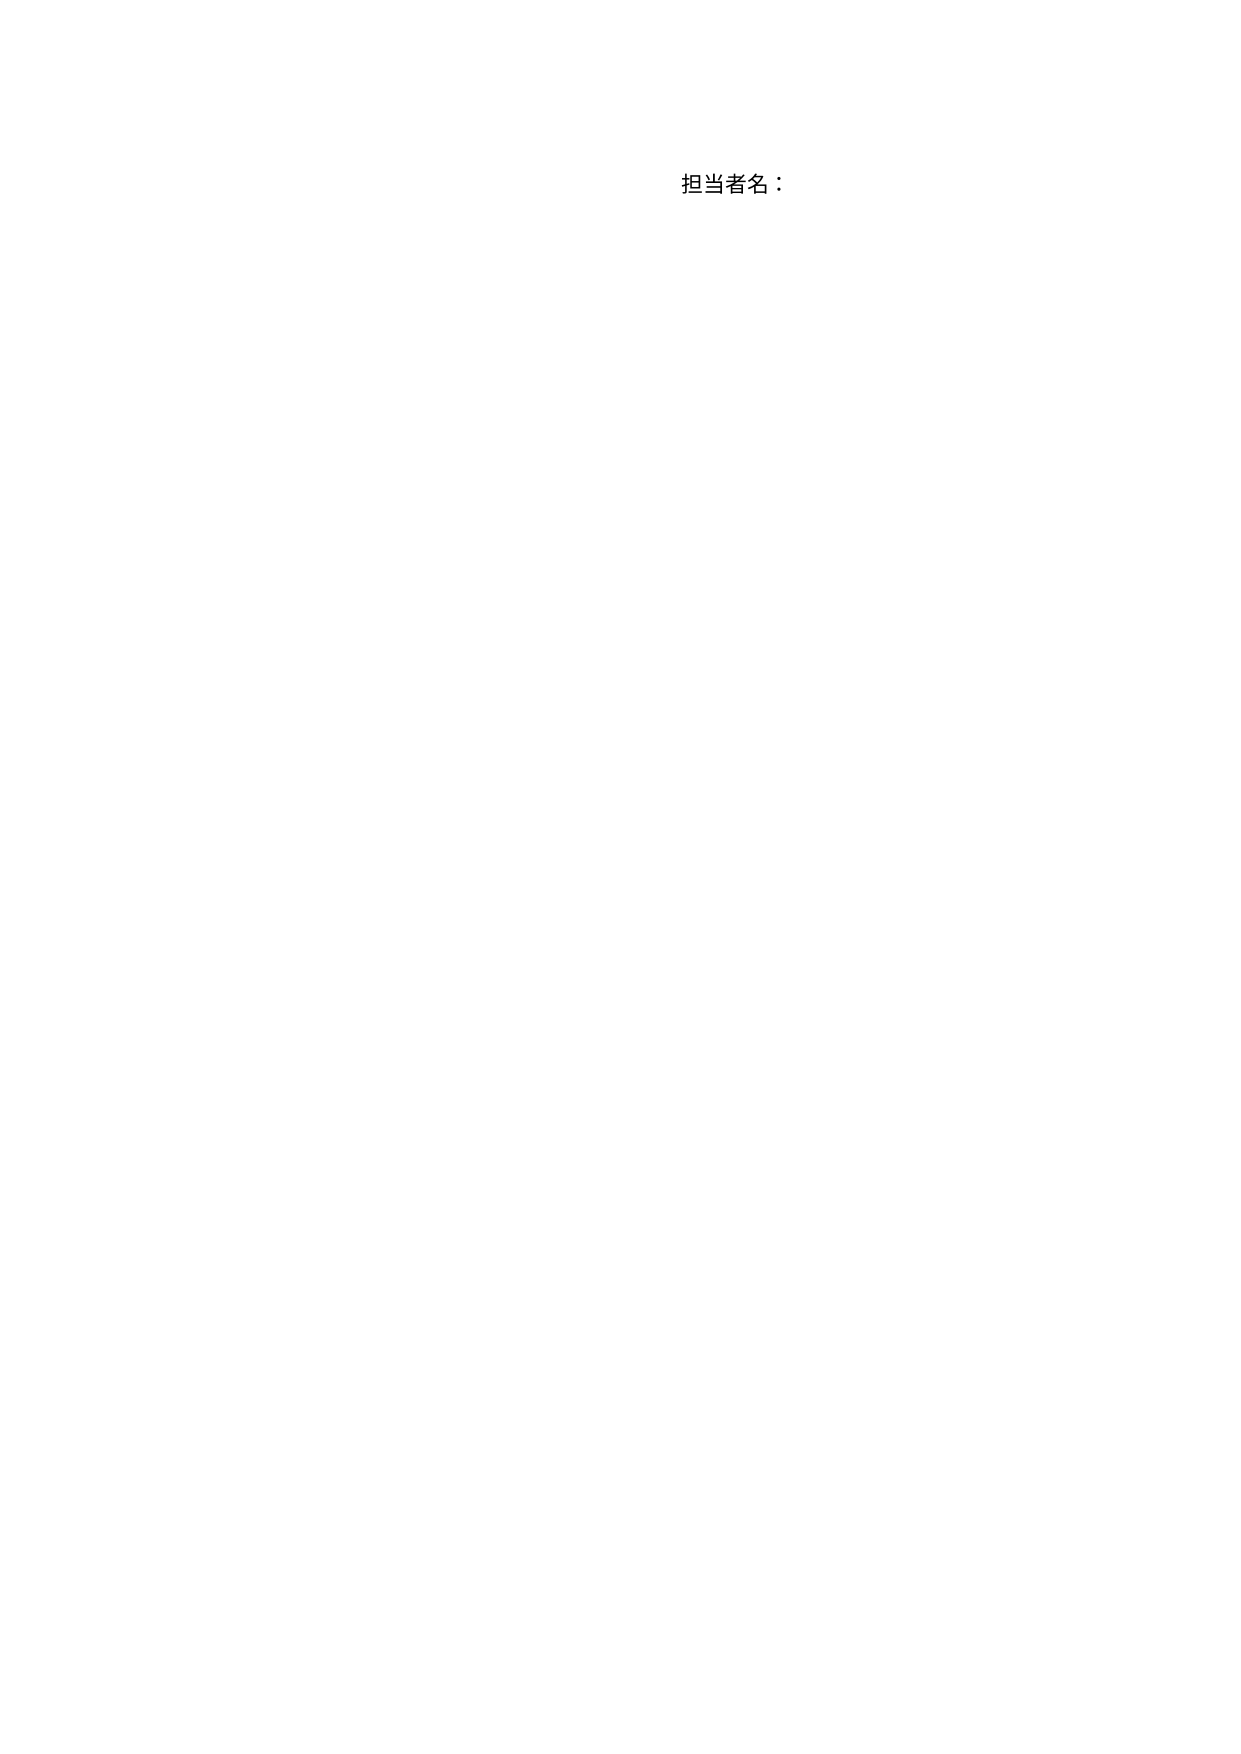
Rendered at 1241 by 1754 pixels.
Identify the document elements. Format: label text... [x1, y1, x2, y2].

text 担当者名： [112, 164, 1128, 202]
